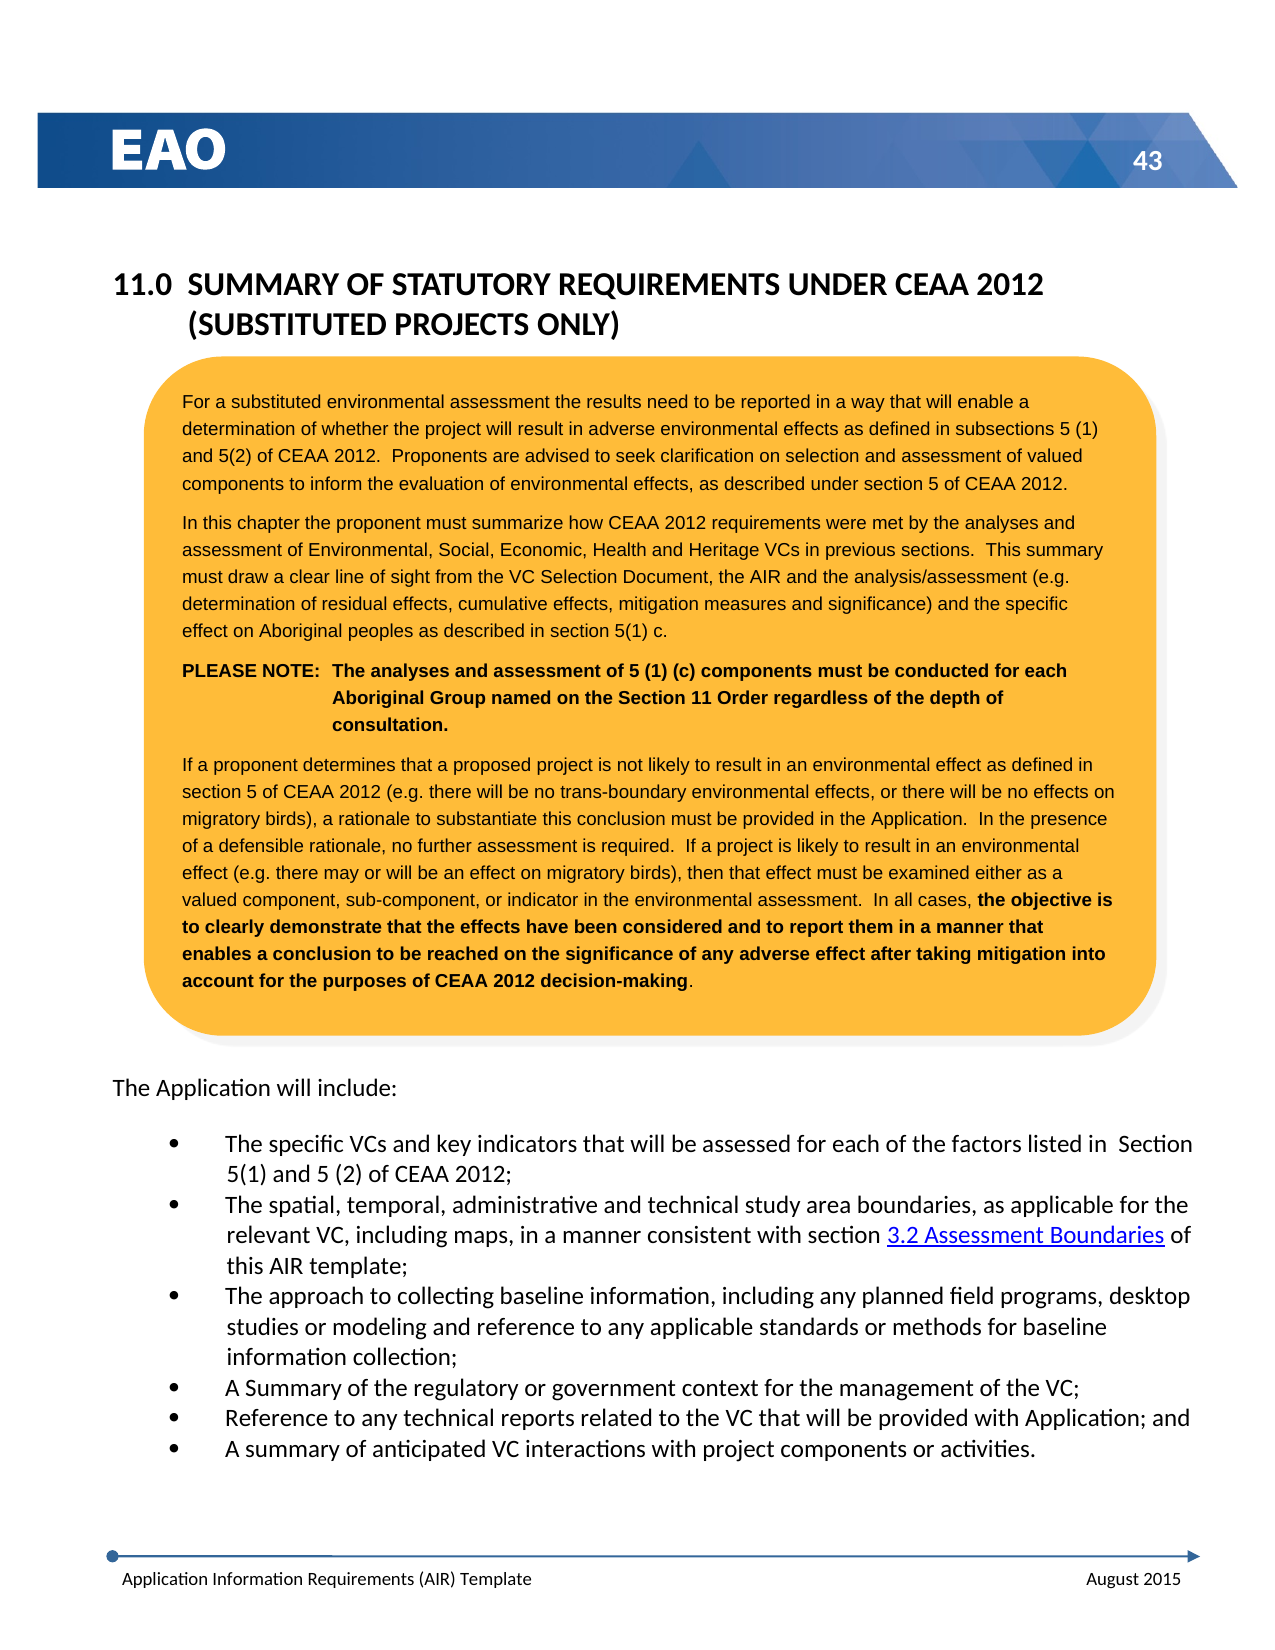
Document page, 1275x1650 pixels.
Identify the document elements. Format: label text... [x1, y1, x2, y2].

picture [37, 37, 1238, 188]
list The approach to collecting baseline information, including any planned field programs, desktop studies or modeling and reference to any applicable standards or methods for baseline information collection; [169, 1280, 1200, 1372]
list A Summary of the regulatory or government context for the management of the VC; [169, 1372, 1200, 1402]
subtitle Summary of Statutory Requirements under CEAA 2012 (Substituted Projects Only) [112, 262, 1200, 344]
list A summary of anticipated VC interactions with project components or activities. [169, 1433, 1200, 1463]
list The spatial, temporal, administrative and technical study area boundaries, as applicable for the relevant VC, including maps, in a manner consistent with section 3.2 Assessment Boundaries of this AIR template; [169, 1189, 1200, 1280]
text The Application will include: [112, 1072, 1200, 1103]
list Reference to any technical reports related to the VC that will be provided with Application; and [169, 1402, 1200, 1433]
list The specific VCs and key indicators that will be assessed for each of the factors listed in Section 5(1) and 5 (2) of CEAA 2012; [169, 1128, 1200, 1189]
